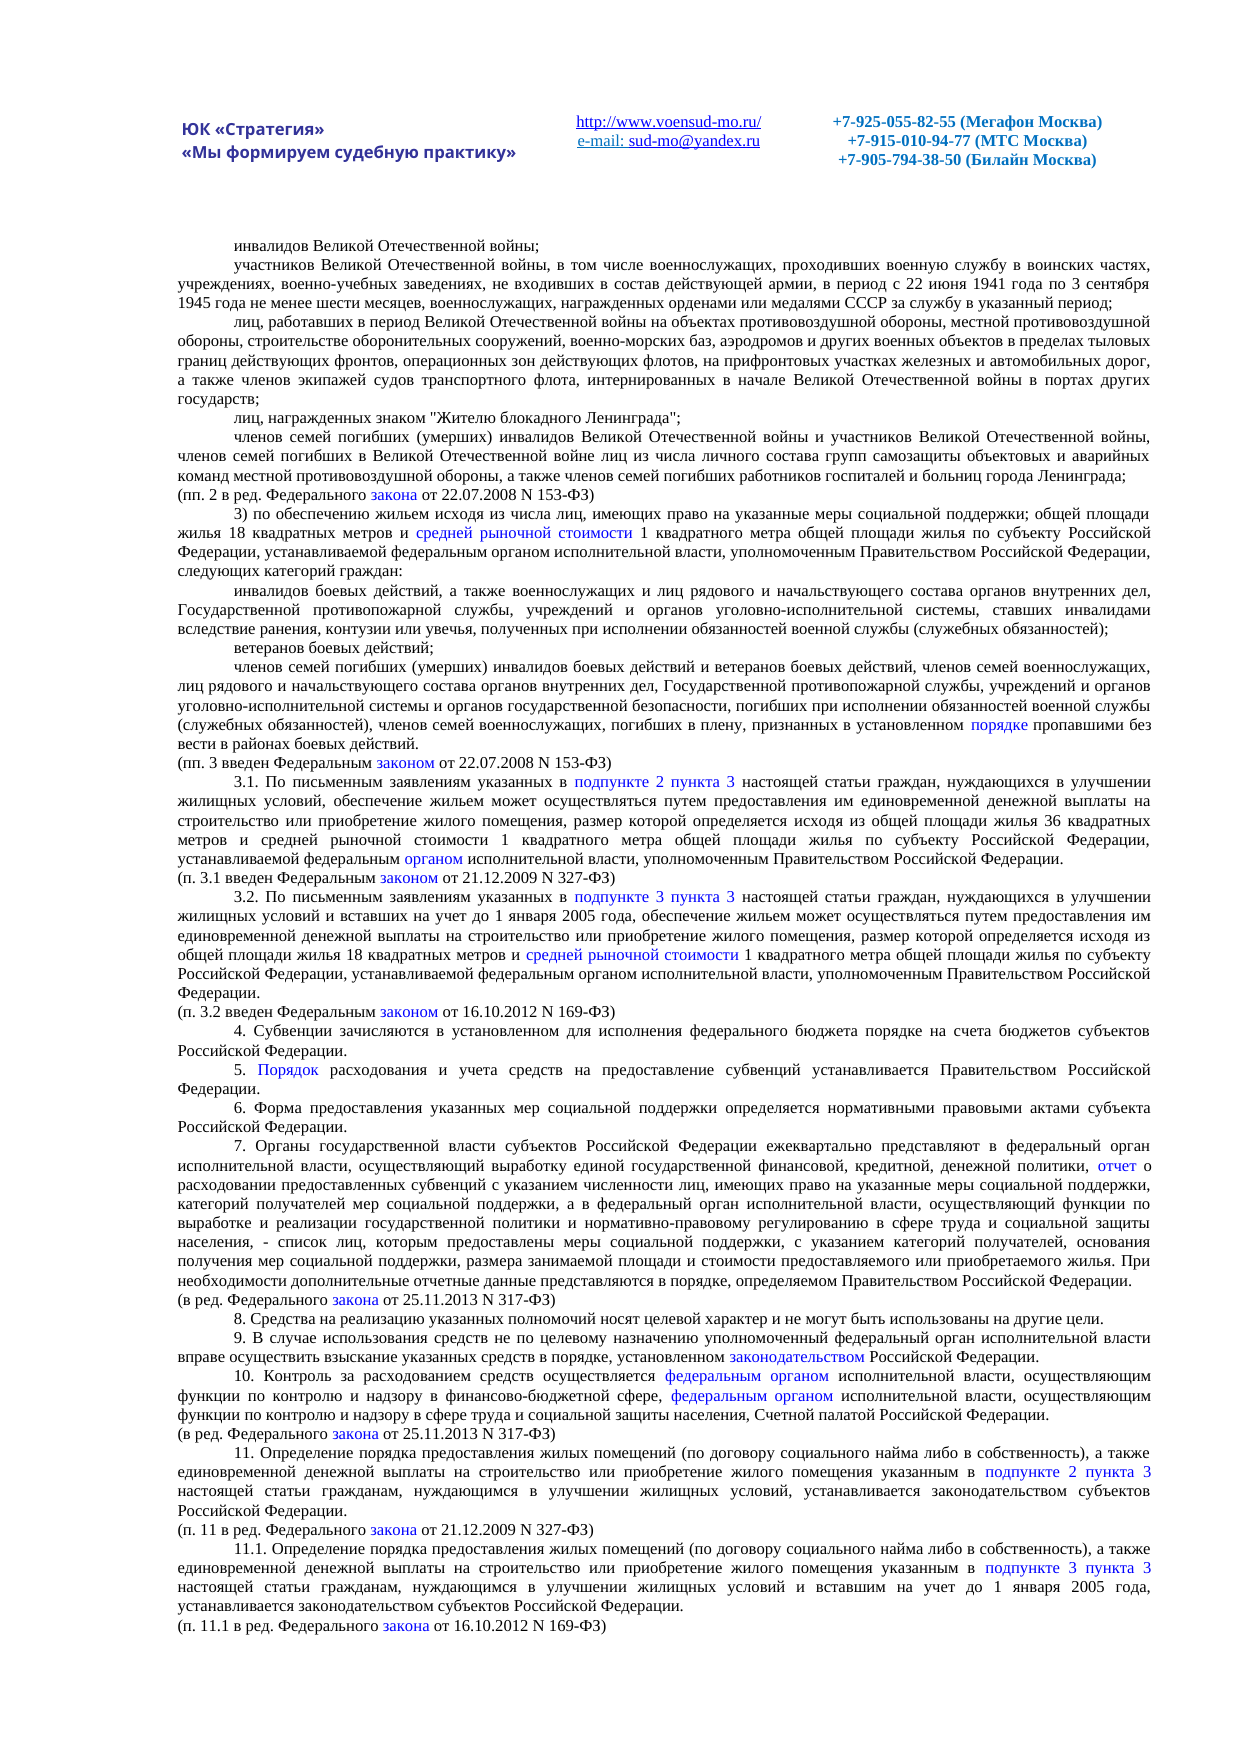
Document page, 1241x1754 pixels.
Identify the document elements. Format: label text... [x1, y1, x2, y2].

text 8. Средства на реализацию указанных полномочий носят целевой характер и не могут быть использованы на другие цели. [177, 1309, 1152, 1328]
text (пп. 3 введен Федеральным законом от 22.07.2008 N 153-ФЗ) [177, 753, 1152, 772]
text 11. Определение порядка предоставления жилых помещений (по договору социального найма либо в собственность), а также единовременной денежной выплаты на строительство или приобретение жилого помещения указанным в подпункте 2 пункта 3 настоящей статьи гражданам, нуждающимся в улучшении жилищных условий, устанавливается законодательством субъектов Российской Федерации. [177, 1443, 1152, 1519]
text 9. В случае использования средств не по целевому назначению уполномоченный федеральный орган исполнительной власти вправе осуществить взыскание указанных средств в порядке, установленном законодательством Российской Федерации. [177, 1328, 1152, 1366]
text (пп. 2 в ред. Федерального закона от 22.07.2008 N 153-ФЗ) [177, 484, 1152, 504]
text 4. Субвенции зачисляются в установленном для исполнения федерального бюджета порядке на счета бюджетов субъектов Российской Федерации. [177, 1021, 1152, 1059]
text (в ред. Федерального закона от 25.11.2013 N 317-ФЗ) [177, 1289, 1152, 1309]
text (в ред. Федерального закона от 25.11.2013 N 317-ФЗ) [177, 1424, 1152, 1443]
text (п. 3.1 введен Федеральным законом от 21.12.2009 N 327-ФЗ) [177, 868, 1152, 887]
text 11.1. Определение порядка предоставления жилых помещений (по договору социального найма либо в собственность), а также единовременной денежной выплаты на строительство или приобретение жилого помещения указанным в подпункте 3 пункта 3 настоящей статьи гражданам, нуждающимся в улучшении жилищных условий и вставшим на учет до 1 января 2005 года, устанавливается законодательством субъектов Российской Федерации. [177, 1539, 1152, 1615]
text лиц, работавших в период Великой Отечественной войны на объектах противовоздушной обороны, местной противовоздушной обороны, строительстве оборонительных сооружений, военно-морских баз, аэродромов и других военных объектов в пределах тыловых границ действующих фронтов, операционных зон действующих флотов, на прифронтовых участках железных и автомобильных дорог, а также членов экипажей судов транспортного флота, интернированных в начале Великой Отечественной войны в портах других государств; [177, 312, 1152, 408]
text 7. Органы государственной власти субъектов Российской Федерации ежеквартально представляют в федеральный орган исполнительной власти, осуществляющий выработку единой государственной финансовой, кредитной, денежной политики, отчет о расходовании предоставленных субвенций с указанием численности лиц, имеющих право на указанные меры социальной поддержки, категорий получателей мер социальной поддержки, а в федеральный орган исполнительной власти, осуществляющий функции по выработке и реализации государственной политики и нормативно-правовому регулированию в сфере труда и социальной защиты населения, - список лиц, которым предоставлены меры социальной поддержки, с указанием категорий получателей, основания получения мер социальной поддержки, размера занимаемой площади и стоимости предоставляемого или приобретаемого жилья. При необходимости дополнительные отчетные данные представляются в порядке, определяемом Правительством Российской Федерации. [177, 1136, 1152, 1289]
text 6. Форма предоставления указанных мер социальной поддержки определяется нормативными правовыми актами субъекта Российской Федерации. [177, 1098, 1152, 1136]
text лиц, награжденных знаком "Жителю блокадного Ленинграда"; [177, 408, 1152, 427]
text (п. 11.1 в ред. Федерального закона от 16.10.2012 N 169-ФЗ) [177, 1615, 1152, 1634]
text (п. 11 в ред. Федерального закона от 21.12.2009 N 327-ФЗ) [177, 1519, 1152, 1539]
text инвалидов Великой Отечественной войны; [177, 235, 1152, 254]
text членов семей погибших (умерших) инвалидов Великой Отечественной войны и участников Великой Отечественной войны, членов семей погибших в Великой Отечественной войне лиц из числа личного состава групп самозащиты объектовых и аварийных команд местной противовоздушной обороны, а также членов семей погибших работников госпиталей и больниц города Ленинграда; [177, 427, 1152, 484]
text 3) по обеспечению жильем исходя из числа лиц, имеющих право на указанные меры социальной поддержки; общей площади жилья 18 квадратных метров и средней рыночной стоимости 1 квадратного метра общей площади жилья по субъекту Российской Федерации, устанавливаемой федеральным органом исполнительной власти, уполномоченным Правительством Российской Федерации, следующих категорий граждан: [177, 504, 1152, 580]
text ветеранов боевых действий; [177, 638, 1152, 657]
text 10. Контроль за расходованием средств осуществляется федеральным органом исполнительной власти, осуществляющим функции по контролю и надзору в финансово-бюджетной сфере, федеральным органом исполнительной власти, осуществляющим функции по контролю и надзору в сфере труда и социальной защиты населения, Счетной палатой Российской Федерации. [177, 1366, 1152, 1424]
text участников Великой Отечественной войны, в том числе военнослужащих, проходивших военную службу в воинских частях, учреждениях, военно-учебных заведениях, не входивших в состав действующей армии, в период с 22 июня 1941 года по 3 сентября 1945 года не менее шести месяцев, военнослужащих, награжденных орденами или медалями СССР за службу в указанный период; [177, 254, 1152, 312]
text инвалидов боевых действий, а также военнослужащих и лиц рядового и начальствующего состава органов внутренних дел, Государственной противопожарной службы, учреждений и органов уголовно-исполнительной системы, ставших инвалидами вследствие ранения, контузии или увечья, полученных при исполнении обязанностей военной службы (служебных обязанностей); [177, 580, 1152, 638]
text 5. Порядок расходования и учета средств на предоставление субвенций устанавливается Правительством Российской Федерации. [177, 1059, 1152, 1098]
text 3.1. По письменным заявлениям указанных в подпункте 2 пункта 3 настоящей статьи граждан, нуждающихся в улучшении жилищных условий, обеспечение жильем может осуществляться путем предоставления им единовременной денежной выплаты на строительство или приобретение жилого помещения, размер которой определяется исходя из общей площади жилья 36 квадратных метров и средней рыночной стоимости 1 квадратного метра общей площади жилья по субъекту Российской Федерации, устанавливаемой федеральным органом исполнительной власти, уполномоченным Правительством Российской Федерации. [177, 772, 1152, 868]
text (п. 3.2 введен Федеральным законом от 16.10.2012 N 169-ФЗ) [177, 1002, 1152, 1021]
text 3.2. По письменным заявлениям указанных в подпункте 3 пункта 3 настоящей статьи граждан, нуждающихся в улучшении жилищных условий и вставших на учет до 1 января 2005 года, обеспечение жильем может осуществляться путем предоставления им единовременной денежной выплаты на строительство или приобретение жилого помещения, размер которой определяется исходя из общей площади жилья 18 квадратных метров и средней рыночной стоимости 1 квадратного метра общей площади жилья по субъекту Российской Федерации, устанавливаемой федеральным органом исполнительной власти, уполномоченным Правительством Российской Федерации. [177, 887, 1152, 1002]
text членов семей погибших (умерших) инвалидов боевых действий и ветеранов боевых действий, членов семей военнослужащих, лиц рядового и начальствующего состава органов внутренних дел, Государственной противопожарной службы, учреждений и органов уголовно-исполнительной системы и органов государственной безопасности, погибших при исполнении обязанностей военной службы (служебных обязанностей), членов семей военнослужащих, погибших в плену, признанных в установленном порядке пропавшими без вести в районах боевых действий. [177, 657, 1152, 753]
